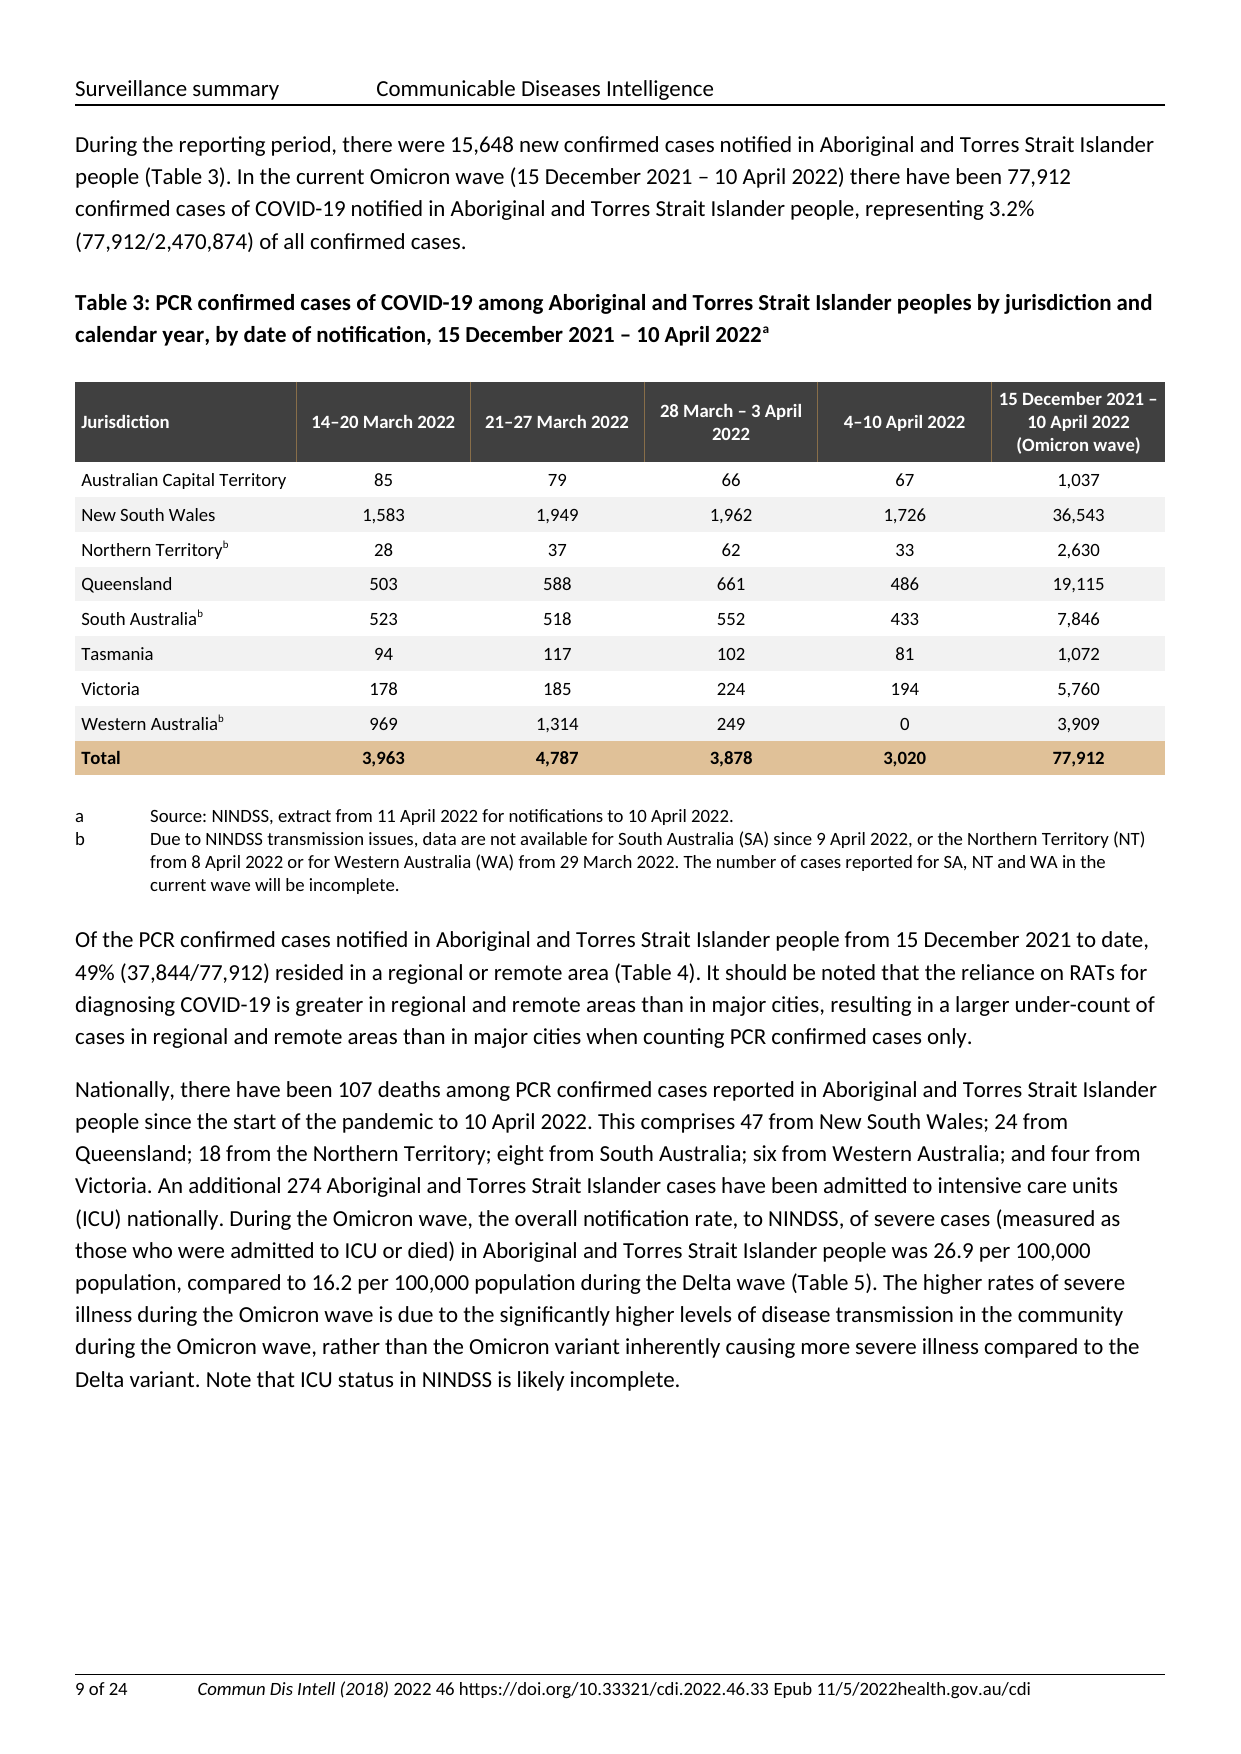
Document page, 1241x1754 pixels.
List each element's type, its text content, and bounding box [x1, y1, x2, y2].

table_cell Australian Capital Territory [75, 462, 296, 497]
table_cell 969 [296, 706, 470, 741]
table_cell 85 [296, 462, 470, 497]
table_cell South Australiab [75, 601, 296, 636]
table_cell Victoria [75, 671, 296, 706]
table_cell 4,787 [470, 741, 644, 775]
table_cell 185 [470, 671, 644, 706]
text Of the PCR confirmed cases notified in Aboriginal and Torres Strait Islander people from 15 December 2021 to date, 49% (37,844/77,912) resided in a regional or remote area (Table 4). It should be noted that the reliance on RATs for diagnosing COVID-19 is greater in regional and remote areas than in major cities, resulting in a larger under-count of cases in regional and remote areas than in major cities when counting PCR confirmed cases only. [75, 925, 1165, 1050]
table_cell 7,846 [991, 601, 1165, 636]
table_cell 523 [296, 601, 470, 636]
table_cell Western Australiab [75, 706, 296, 741]
table_cell 0 [818, 706, 991, 741]
table_cell 1,583 [296, 497, 470, 532]
table_cell 77,912 [991, 741, 1165, 775]
text a Source: NINDSS, extract from 11 April 2022 for notifications to 10 April 2022. [75, 804, 1165, 827]
table_cell Total [75, 741, 296, 775]
table_cell 224 [644, 671, 818, 706]
table_cell 3,878 [644, 741, 818, 775]
table_cell 1,314 [470, 706, 644, 741]
table_cell 503 [296, 567, 470, 601]
table_cell 67 [818, 462, 991, 497]
table_cell Northern Territoryb [75, 532, 296, 567]
table_cell 249 [644, 706, 818, 741]
table_cell 1,962 [644, 497, 818, 532]
table_cell New South Wales [75, 497, 296, 532]
table_cell 3,909 [991, 706, 1165, 741]
table_cell 94 [296, 636, 470, 671]
table_cell 62 [644, 532, 818, 567]
table_cell 28 [296, 532, 470, 567]
table_cell 518 [470, 601, 644, 636]
table_cell 3,963 [296, 741, 470, 775]
table_cell 1,037 [991, 462, 1165, 497]
table_cell 194 [818, 671, 991, 706]
table_cell 117 [470, 636, 644, 671]
table_cell 1,949 [470, 497, 644, 532]
text Nationally, there have been 107 deaths among PCR confirmed cases reported in Aboriginal and Torres Strait Islander people since the start of the pandemic to 10 April 2022. This comprises 47 from New South Wales; 24 from Queensland; 18 from the Northern Territory; eight from South Australia; six from Western Australia; and four from Victoria. An additional 274 Aboriginal and Torres Strait Islander cases have been admitted to intensive care units (ICU) nationally. During the Omicron wave, the overall notification rate, to NINDSS, of severe cases (measured as those who were admitted to ICU or died) in Aboriginal and Torres Strait Islander people was 26.9 per 100,000 population, compared to 16.2 per 100,000 population during the Delta wave (Table 5). The higher rates of severe illness during the Omicron wave is due to the significantly higher levels of disease transmission in the community during the Omicron wave, rather than the Omicron variant inherently causing more severe illness compared to the Delta variant. Note that ICU status in NINDSS is likely incomplete. [75, 1075, 1165, 1393]
table_cell 1,072 [991, 636, 1165, 671]
table_cell 33 [818, 532, 991, 567]
table_header 4–10 April 2022 [818, 382, 991, 462]
table_cell 81 [818, 636, 991, 671]
table_cell Queensland [75, 567, 296, 601]
table_cell 1,726 [818, 497, 991, 532]
text During the reporting period, there were 15,648 new confirmed cases notified in Aboriginal and Torres Strait Islander people (Table 3). In the current Omicron wave (15 December 2021 – 10 April 2022) there have been 77,912 confirmed cases of COVID-19 notified in Aboriginal and Torres Strait Islander people, representing 3.2% (77,912/2,470,874) of all confirmed cases. [75, 130, 1165, 255]
table_cell 486 [818, 567, 991, 601]
text b Due to NINDSS transmission issues, data are not available for South Australia (SA) since 9 April 2022, or the Northern Territory (NT) from 8 April 2022 or for Western Australia (WA) from 29 March 2022. The number of cases reported for SA, NT and WA in the current wave will be incomplete. [75, 827, 1165, 896]
table_cell 661 [644, 567, 818, 601]
table_cell 552 [644, 601, 818, 636]
table_header 15 December 2021 – 10 April 2022 (Omicron wave) [992, 382, 1165, 462]
table_cell 37 [470, 532, 644, 567]
table_header 21–27 March 2022 [471, 382, 644, 462]
table_cell 19,115 [991, 567, 1165, 601]
table_cell 102 [644, 636, 818, 671]
table_cell Tasmania [75, 636, 296, 671]
table_header 28 March – 3 April 2022 [645, 382, 817, 462]
table_cell 66 [644, 462, 818, 497]
table_header Jurisdiction [75, 382, 296, 462]
table_cell 178 [296, 671, 470, 706]
text Table 3: PCR confirmed cases of COVID-19 among Aboriginal and Torres Strait Islander peoples by jurisdiction and calendar year, by date of notification, 15 December 2021 – 10 April 2022a [75, 288, 1165, 348]
table_cell 588 [470, 567, 644, 601]
table_cell 2,630 [991, 532, 1165, 567]
table_cell 5,760 [991, 671, 1165, 706]
table_cell 79 [470, 462, 644, 497]
table_cell 36,543 [991, 497, 1165, 532]
table_header 14–20 March 2022 [297, 382, 470, 462]
table_cell 433 [818, 601, 991, 636]
table_cell 3,020 [818, 741, 991, 775]
